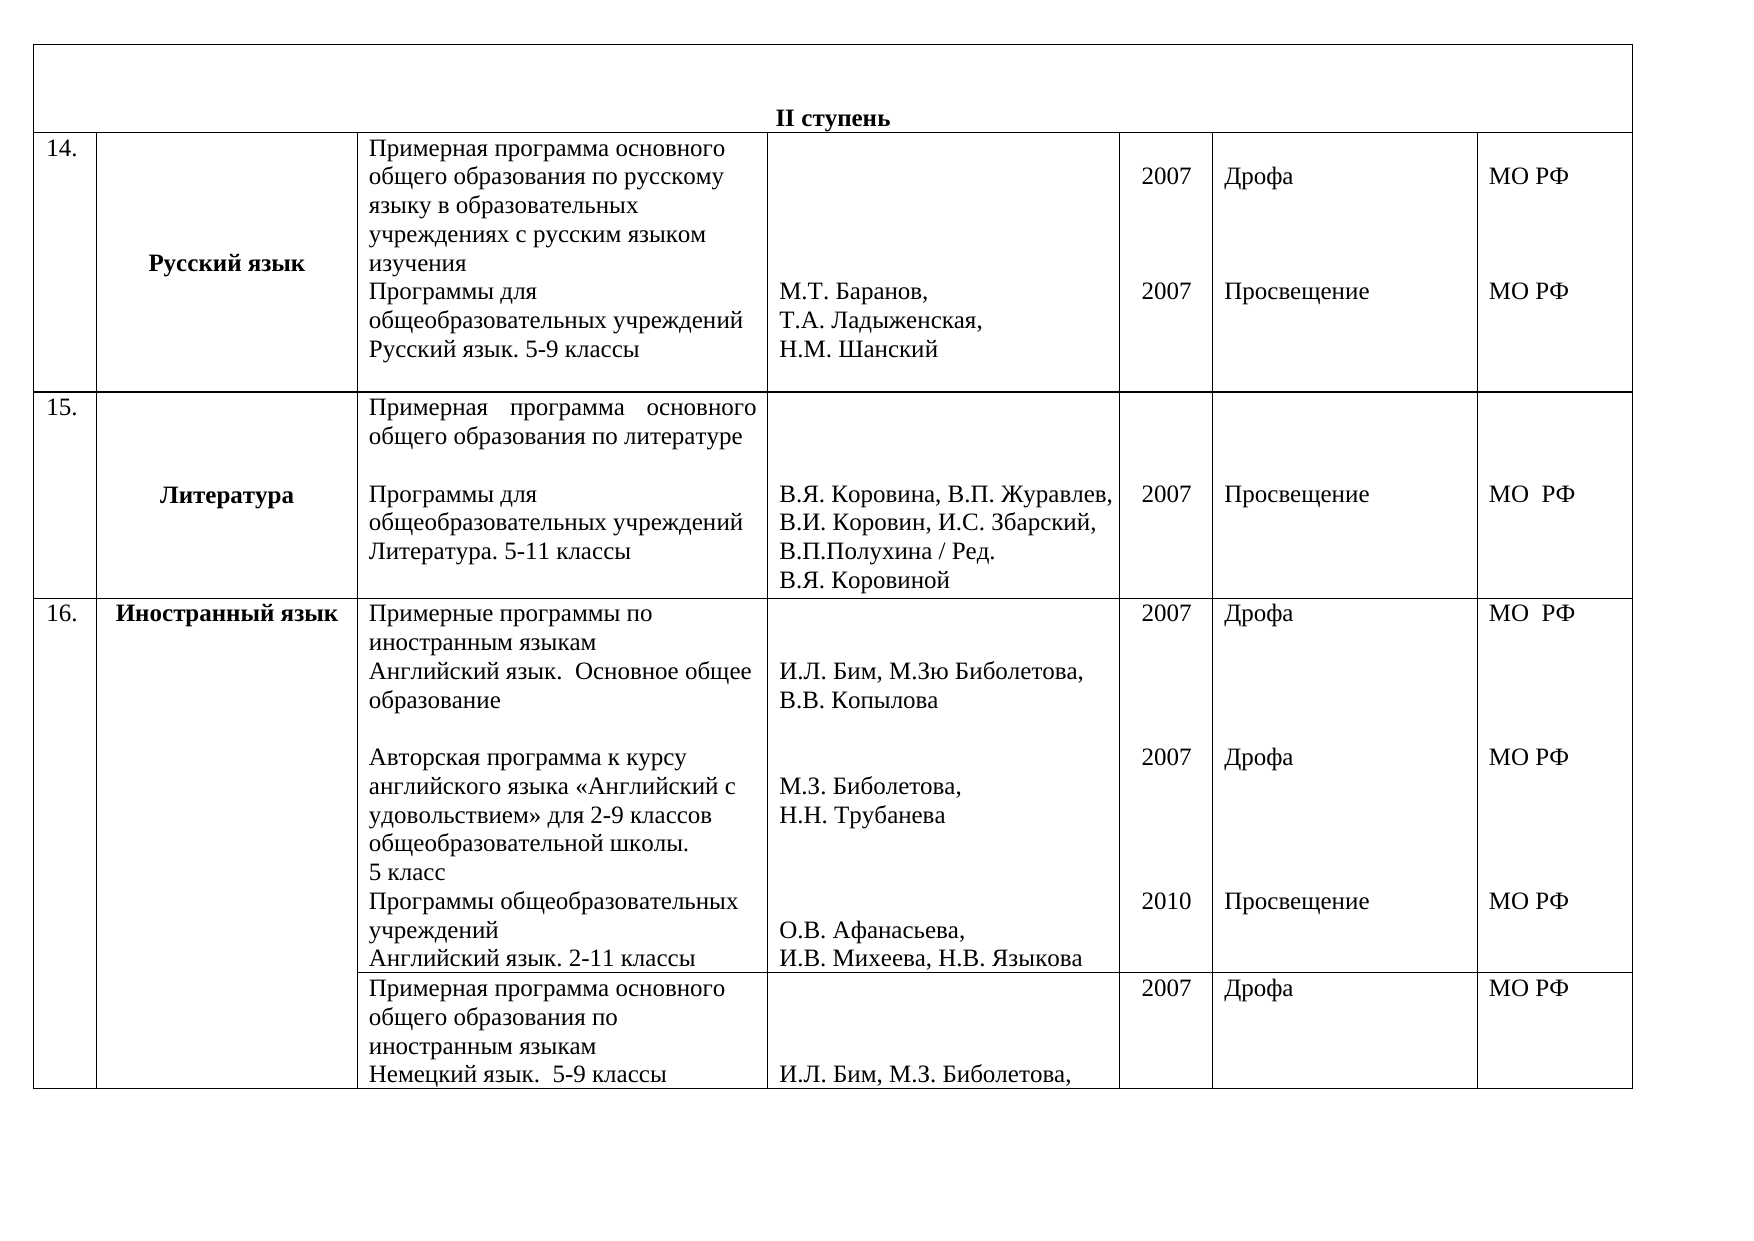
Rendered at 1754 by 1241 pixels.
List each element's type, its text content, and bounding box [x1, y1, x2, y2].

table_cell МО РФ [1478, 393, 1632, 597]
table_cell 2007 2007 2010 [1120, 599, 1212, 972]
table_cell II ступень [34, 45, 1632, 132]
table_cell МО РФ [1478, 973, 1632, 1088]
table_cell В.Я. Коровина, В.П. Журавлев, В.И. Коровин, И.С. Збарский, В.П.Полухина / Ред. В.Я. Коровиной [768, 393, 1119, 597]
table_cell МО РФ МО РФ [1478, 133, 1632, 391]
table_cell Примерные программы по иностранным языкам Английский язык. Основное общее образование Авторская программа к курсу английского языка «Английский с удовольствием» для 2-9 классов общеобразовательной школы. 5 класс Программы общеобразовательных учреждений Английский язык. 2-11 классы [358, 599, 767, 972]
table_cell МО РФ МО РФ МО РФ [1478, 599, 1632, 972]
table_cell Иностранный язык [97, 599, 357, 1088]
table_cell Дрофа [1213, 973, 1477, 1088]
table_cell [358, 973, 767, 1088]
table_cell 2007 2007 [1120, 133, 1212, 391]
table_cell [34, 393, 96, 597]
table_cell Русский язык [97, 133, 357, 391]
table_cell И.Л. Бим, М.Зю Биболетова, В.В. Копылова М.З. Биболетова, Н.Н. Трубанева О.В. Афанасьева, И.В. Михеева, Н.В. Языкова [768, 599, 1119, 972]
table_cell Просвещение [1213, 393, 1477, 597]
table_cell Примерная программа основного общего образования по литературе Программы для общеобразовательных учреждений Литература. 5-11 классы [358, 393, 767, 597]
table_cell Примерная программа основного общего образования по русскому языку в образовательных учреждениях с русским языком изучения Программы для общеобразовательных учреждений Русский язык. 5-9 классы [358, 133, 767, 391]
table_cell [34, 133, 96, 391]
table_cell М.Т. Баранов, Т.А. Ладыженская, Н.М. Шанский [768, 133, 1119, 391]
table_cell 2007 [1120, 973, 1212, 1088]
table_cell [34, 599, 96, 1088]
table_cell Дрофа Дрофа Просвещение [1213, 599, 1477, 972]
table_cell Литература [97, 393, 357, 597]
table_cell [768, 973, 1119, 1088]
table_cell Дрофа Просвещение [1213, 133, 1477, 391]
table_cell 2007 [1120, 393, 1212, 597]
